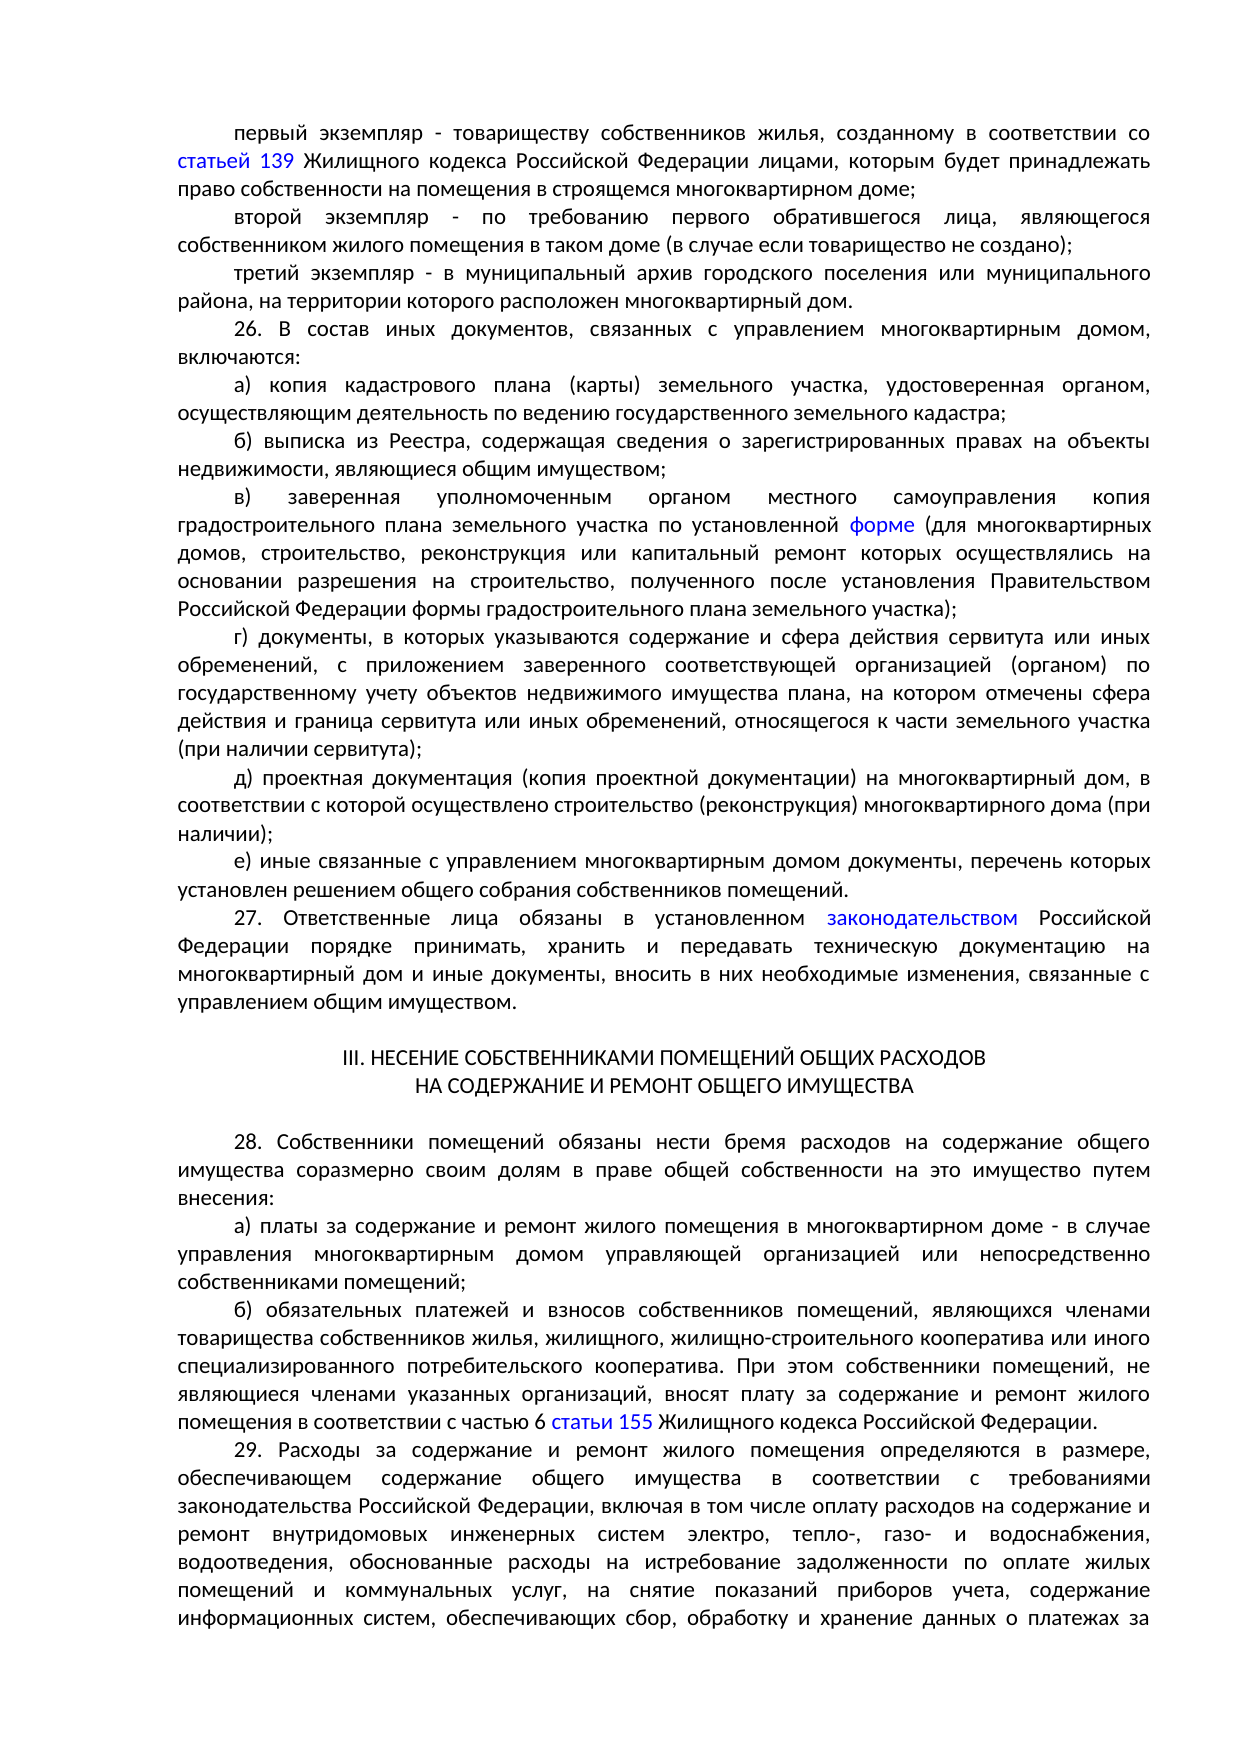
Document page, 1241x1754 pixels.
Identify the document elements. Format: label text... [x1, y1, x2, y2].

text НА СОДЕРЖАНИЕ И РЕМОНТ ОБЩЕГО ИМУЩЕСТВА [177, 1071, 1152, 1099]
text б) обязательных платежей и взносов собственников помещений, являющихся членами товарищества собственников жилья, жилищного, жилищно-строительного кооператива или иного специализированного потребительского кооператива. При этом собственники помещений, не являющиеся членами указанных организаций, вносят плату за содержание и ремонт жилого помещения в соответствии с частью 6 статьи 155 Жилищного кодекса Российской Федерации. [177, 1295, 1152, 1435]
text б) выписка из Реестра, содержащая сведения о зарегистрированных правах на объекты недвижимости, являющиеся общим имуществом; [177, 426, 1152, 482]
text второй экземпляр - по требованию первого обратившегося лица, являющегося собственником жилого помещения в таком доме (в случае если товарищество не создано); [177, 202, 1152, 258]
text е) иные связанные с управлением многоквартирным домом документы, перечень которых установлен решением общего собрания собственников помещений. [177, 847, 1152, 903]
text а) копия кадастрового плана (карты) земельного участка, удостоверенная органом, осуществляющим деятельность по ведению государственного земельного кадастра; [177, 370, 1152, 426]
text третий экземпляр - в муниципальный архив городского поселения или муниципального района, на территории которого расположен многоквартирный дом. [177, 258, 1152, 314]
text первый экземпляр - товариществу собственников жилья, созданному в соответствии со статьей 139 Жилищного кодекса Российской Федерации лицами, которым будет принадлежать право собственности на помещения в строящемся многоквартирном доме; [177, 118, 1152, 202]
text г) документы, в которых указываются содержание и сфера действия сервитута или иных обременений, с приложением заверенного соответствующей организацией (органом) по государственному учету объектов недвижимого имущества плана, на котором отмечены сфера действия и граница сервитута или иных обременений, относящегося к части земельного участка (при наличии сервитута); [177, 622, 1152, 763]
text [177, 1435, 1152, 1631]
text 28. Собственники помещений обязаны нести бремя расходов на содержание общего имущества соразмерно своим долям в праве общей собственности на это имущество путем внесения: [177, 1127, 1152, 1211]
text 26. В состав иных документов, связанных с управлением многоквартирным домом, включаются: [177, 314, 1152, 370]
text 27. Ответственные лица обязаны в установленном законодательством Российской Федерации порядке принимать, хранить и передавать техническую документацию на многоквартирный дом и иные документы, вносить в них необходимые изменения, связанные с управлением общим имуществом. [177, 903, 1152, 1015]
text д) проектная документация (копия проектной документации) на многоквартирный дом, в соответствии с которой осуществлено строительство (реконструкция) многоквартирного дома (при наличии); [177, 763, 1152, 847]
text III. НЕСЕНИЕ СОБСТВЕННИКАМИ ПОМЕЩЕНИЙ ОБЩИХ РАСХОДОВ [177, 1043, 1152, 1071]
text а) платы за содержание и ремонт жилого помещения в многоквартирном доме - в случае управления многоквартирным домом управляющей организацией или непосредственно собственниками помещений; [177, 1211, 1152, 1295]
text в) заверенная уполномоченным органом местного самоуправления копия градостроительного плана земельного участка по установленной форме (для многоквартирных домов, строительство, реконструкция или капитальный ремонт которых осуществлялись на основании разрешения на строительство, полученного после установления Правительством Российской Федерации формы градостроительного плана земельного участка); [177, 482, 1152, 622]
